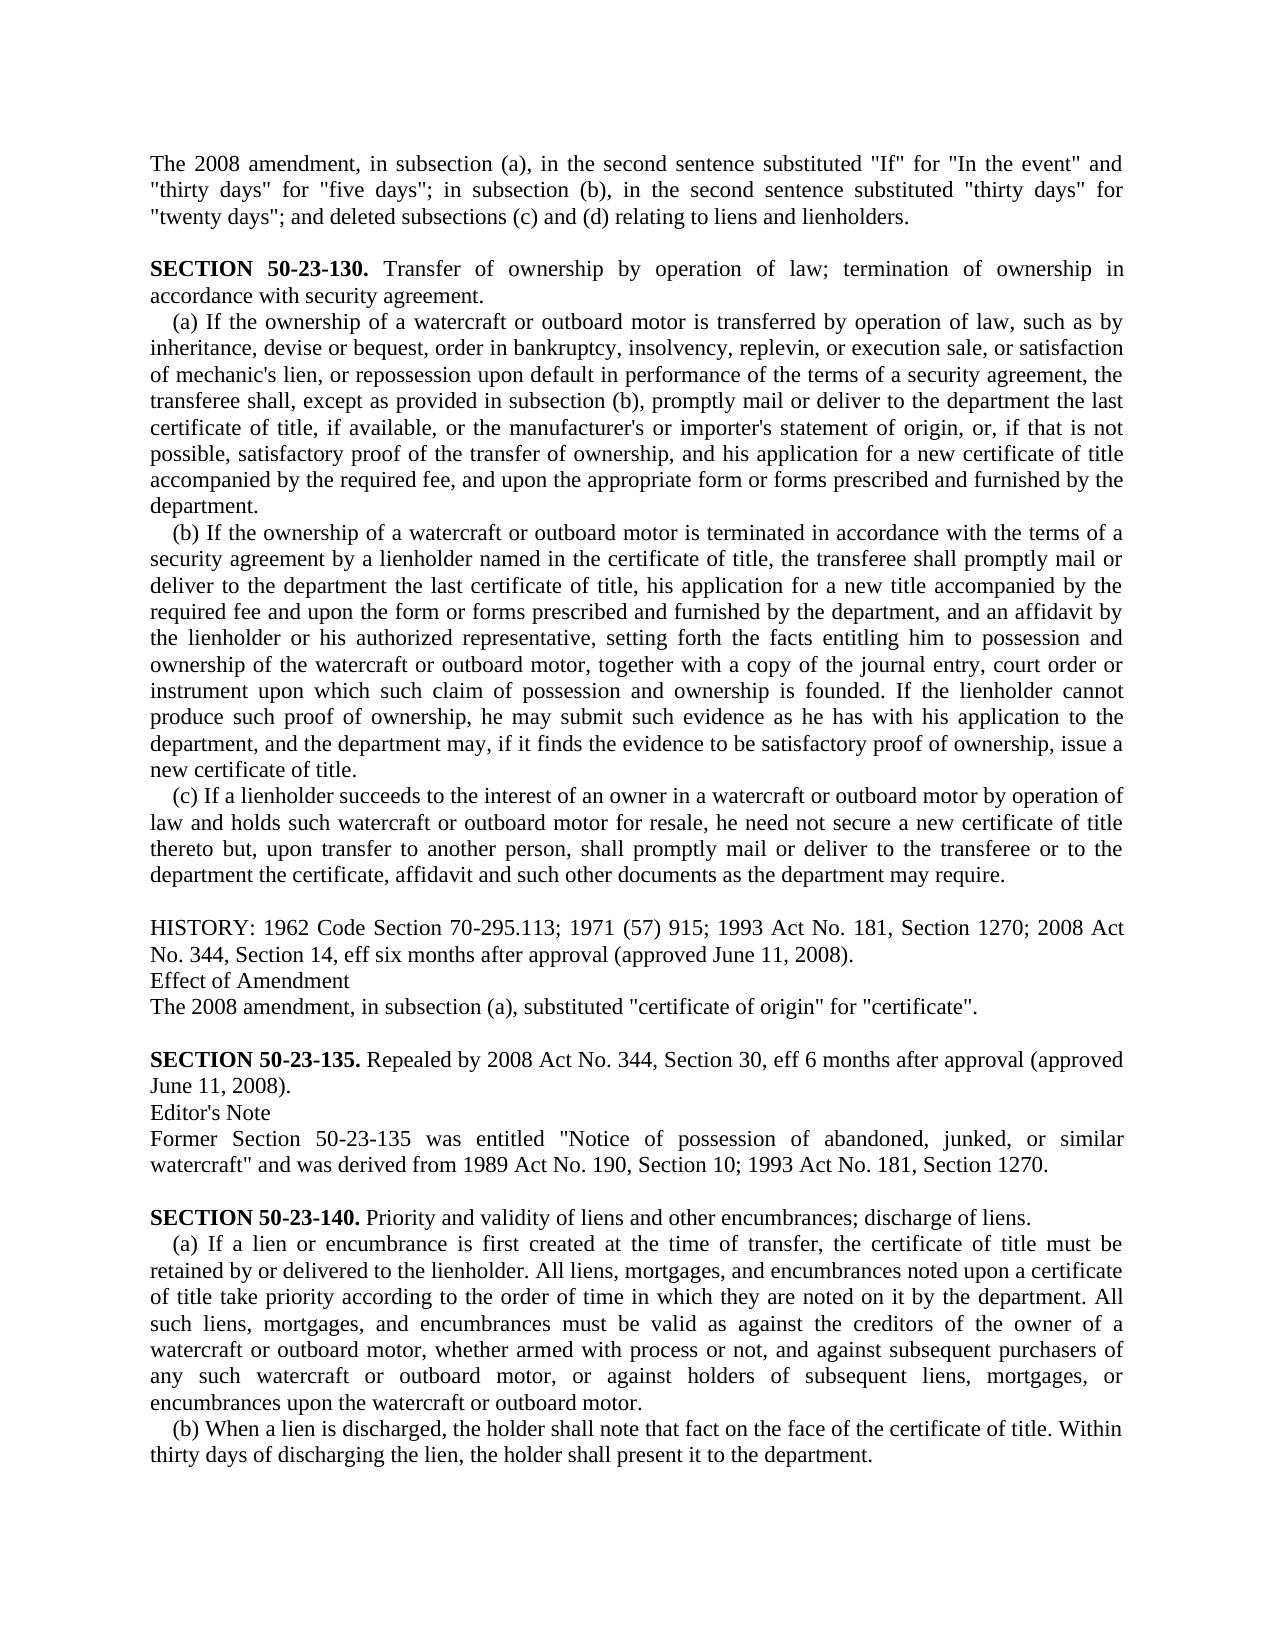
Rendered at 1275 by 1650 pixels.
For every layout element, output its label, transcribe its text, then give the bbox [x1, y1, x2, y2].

text The 2008 amendment, in subsection (a), substituted "certificate of origin" for "certificate". [150, 993, 1125, 1020]
text Former Section 50-23-135 was entitled "Notice of possession of abandoned, junked, or similar watercraft" and was derived from 1989 Act No. 190, Section 10; 1993 Act No. 181, Section 1270. [150, 1125, 1125, 1178]
text Editor's Note [150, 1099, 1125, 1125]
text (b) If the ownership of a watercraft or outboard motor is terminated in accordance with the terms of a security agreement by a lienholder named in the certificate of title, the transferee shall promptly mail or deliver to the department the last certificate of title, his application for a new title accompanied by the required fee and upon the form or forms prescribed and furnished by the department, and an affidavit by the lienholder or his authorized representative, setting forth the facts entitling him to possession and ownership of the watercraft or outboard motor, together with a copy of the journal entry, court order or instrument upon which such claim of possession and ownership is founded. If the lienholder cannot produce such proof of ownership, he may submit such evidence as he has with his application to the department, and the department may, if it finds the evidence to be satisfactory proof of ownership, issue a new certificate of title. [150, 519, 1125, 782]
text HISTORY: 1962 Code Section 70-295.113; 1971 (57) 915; 1993 Act No. 181, Section 1270; 2008 Act No. 344, Section 14, eff six months after approval (approved June 11, 2008). [150, 914, 1125, 967]
text (a) If a lien or encumbrance is first created at the time of transfer, the certificate of title must be retained by or delivered to the lienholder. All liens, mortgages, and encumbrances noted upon a certificate of title take priority according to the order of time in which they are noted on it by the department. All such liens, mortgages, and encumbrances must be valid as against the creditors of the owner of a watercraft or outboard motor, whether armed with process or not, and against subsequent purchasers of any such watercraft or outboard motor, or against holders of subsequent liens, mortgages, or encumbrances upon the watercraft or outboard motor. [150, 1231, 1125, 1415]
text SECTION 50-23-130. Transfer of ownership by operation of law; termination of ownership in accordance with security agreement. [150, 255, 1125, 308]
text The 2008 amendment, in subsection (a), in the second sentence substituted "If" for "In the event" and "thirty days" for "five days"; in subsection (b), in the second sentence substituted "thirty days" for "twenty days"; and deleted subsections (c) and (d) relating to liens and lienholders. [150, 150, 1125, 229]
text SECTION 50-23-135. Repealed by 2008 Act No. 344, Section 30, eff 6 months after approval (approved June 11, 2008). [150, 1046, 1125, 1099]
text Effect of Amendment [150, 967, 1125, 993]
text (a) If the ownership of a watercraft or outboard motor is transferred by operation of law, such as by inheritance, devise or bequest, order in bankruptcy, insolvency, replevin, or execution sale, or satisfaction of mechanic's lien, or repossession upon default in performance of the terms of a security agreement, the transferee shall, except as provided in subsection (b), promptly mail or deliver to the department the last certificate of title, if available, or the manufacturer's or importer's statement of origin, or, if that is not possible, satisfactory proof of the transfer of ownership, and his application for a new certificate of title accompanied by the required fee, and upon the appropriate form or forms prescribed and furnished by the department. [150, 308, 1125, 519]
text SECTION 50-23-140. Priority and validity of liens and other encumbrances; discharge of liens. [150, 1204, 1125, 1231]
text (c) If a lienholder succeeds to the interest of an owner in a watercraft or outboard motor by operation of law and holds such watercraft or outboard motor for resale, he need not secure a new certificate of title thereto but, upon transfer to another person, shall promptly mail or deliver to the transferee or to the department the certificate, affidavit and such other documents as the department may require. [150, 782, 1125, 888]
text (b) When a lien is discharged, the holder shall note that fact on the face of the certificate of title. Within thirty days of discharging the lien, the holder shall present it to the department. [150, 1415, 1125, 1468]
